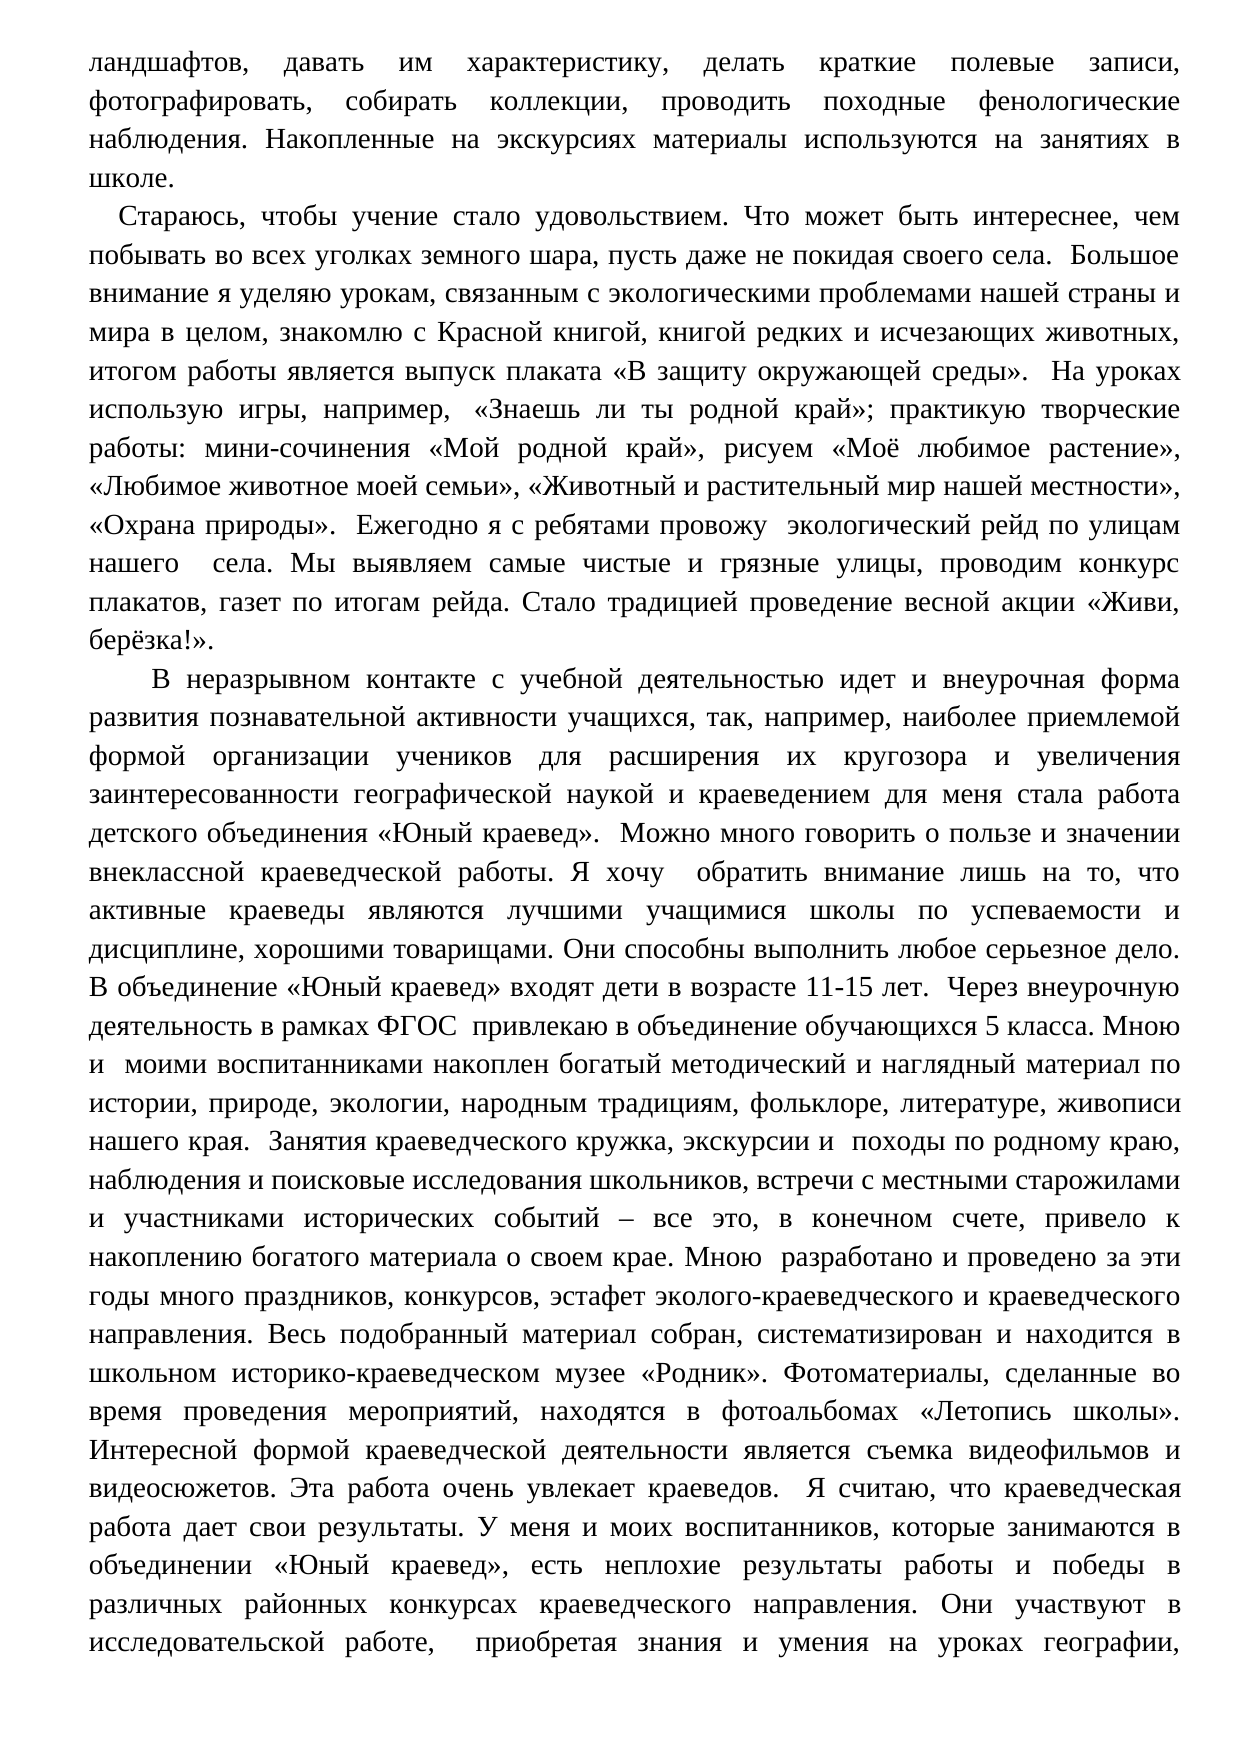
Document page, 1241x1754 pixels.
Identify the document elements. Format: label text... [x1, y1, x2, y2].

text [89, 661, 1181, 1658]
text Стараюсь, чтобы учение стало удовольствием. Что может быть интереснее, чем побывать во всех уголках земного шара, пусть даже не покидая своего села. Большое внимание я уделяю урокам, связанным с экологическими проблемами нашей страны и мира в целом, знакомлю с Красной книгой, книгой редких и исчезающих животных, итогом работы является выпуск плаката «В защиту окружающей среды». На уроках использую игры, например, «Знаешь ли ты родной край»; практикую творческие работы: мини-сочинения «Мой родной край», рисуем «Моё любимое растение», «Любимое животное моей семьи», «Животный и растительный мир нашей местности», «Охрана природы». Ежегодно я с ребятами провожу экологический рейд по улицам нашего села. Мы выявляем самые чистые и грязные улицы, проводим конкурс плакатов, газет по итогам рейда. Стало традицией проведение весной акции «Живи, берёзка!». [89, 198, 1181, 656]
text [89, 44, 1181, 193]
